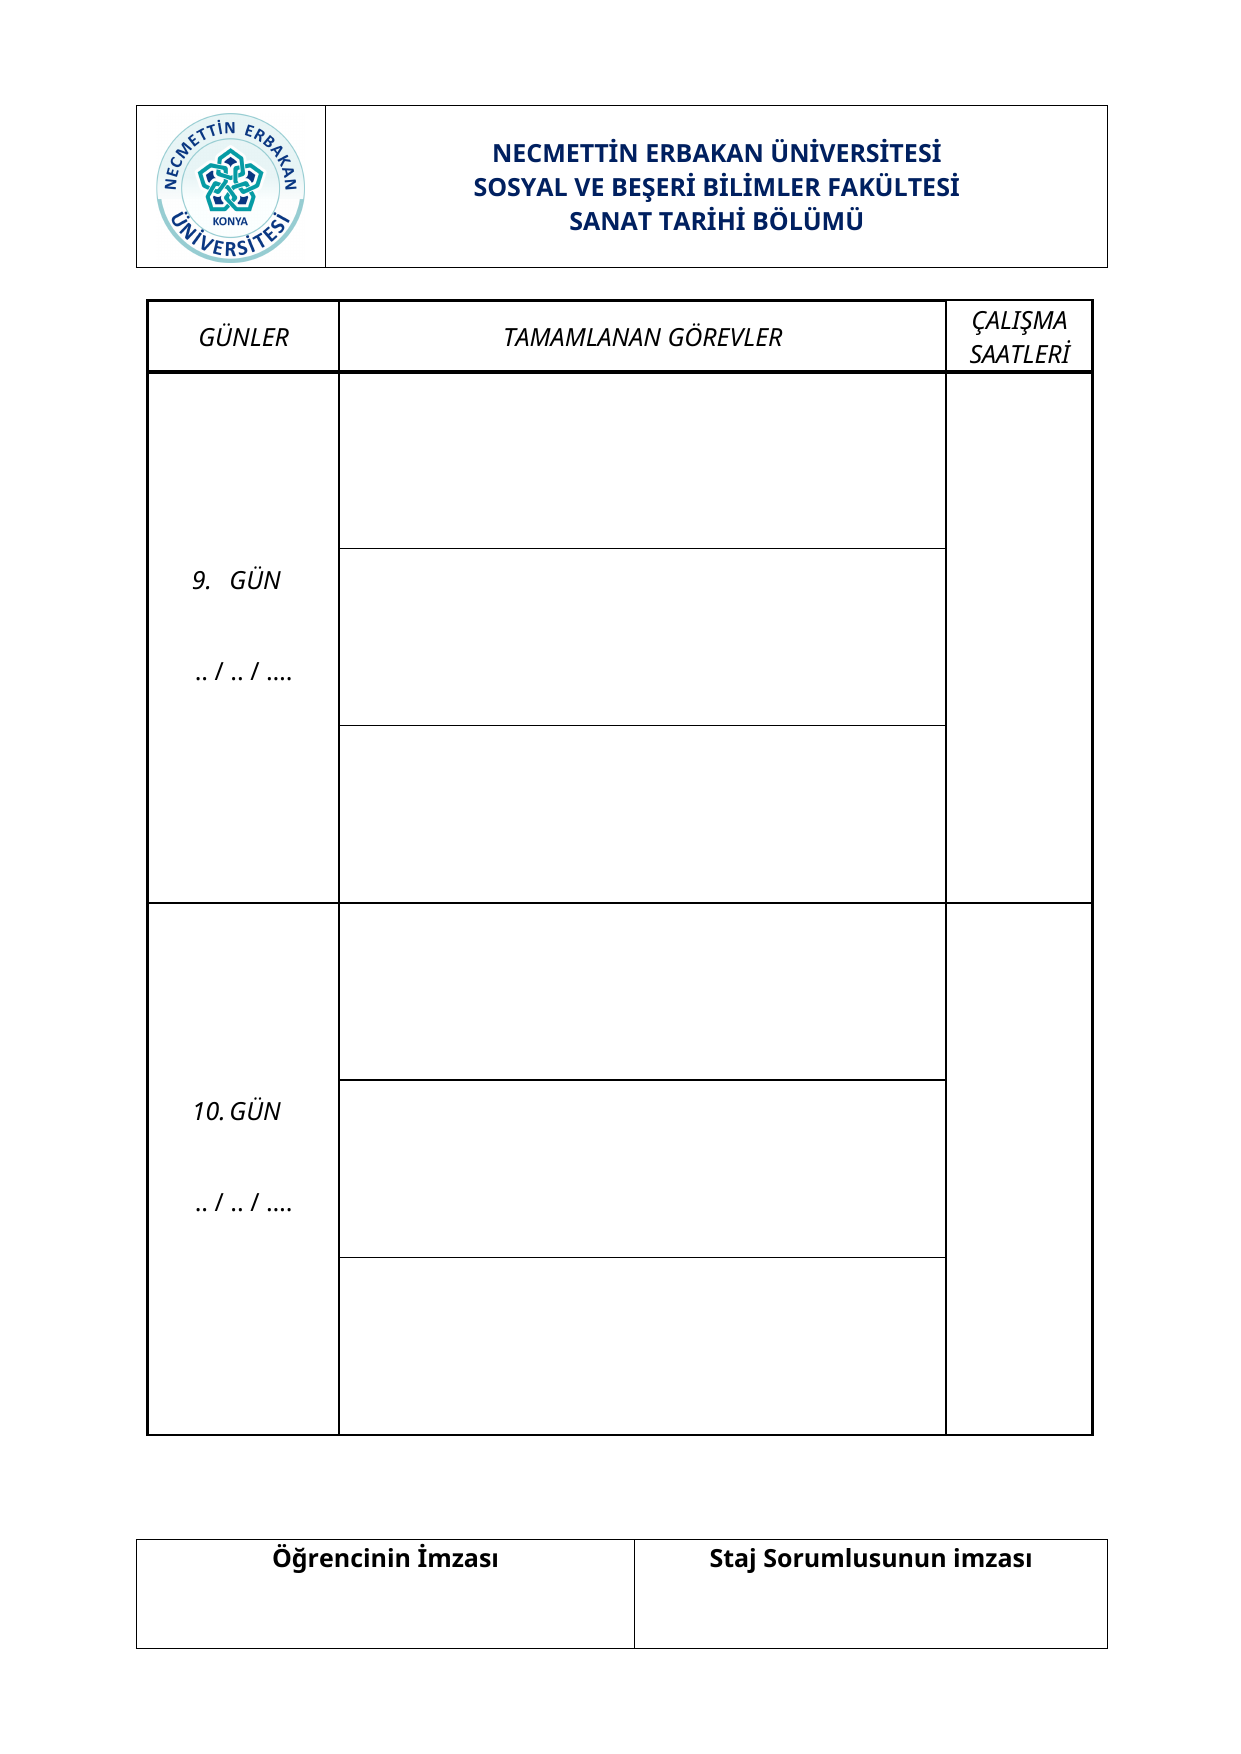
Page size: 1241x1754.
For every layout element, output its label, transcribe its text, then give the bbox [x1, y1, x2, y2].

table_cell ÇALIŞMA SAATLERİ [947, 301, 1091, 370]
table_cell GÜN .. / .. / …. [149, 374, 338, 902]
table_cell [947, 904, 1091, 1433]
table_cell TAMAMLANAN GÖREVLER [340, 302, 945, 370]
table_cell [340, 1258, 945, 1433]
table_cell [340, 904, 945, 1079]
table_cell GÜN .. / .. / …. [149, 904, 338, 1433]
table_cell [340, 726, 945, 902]
picture [156, 113, 305, 263]
table_cell [340, 374, 945, 548]
table_cell [340, 1081, 945, 1256]
table_cell [947, 374, 1091, 902]
table_cell GÜNLER [149, 302, 338, 370]
table_cell [340, 549, 945, 725]
